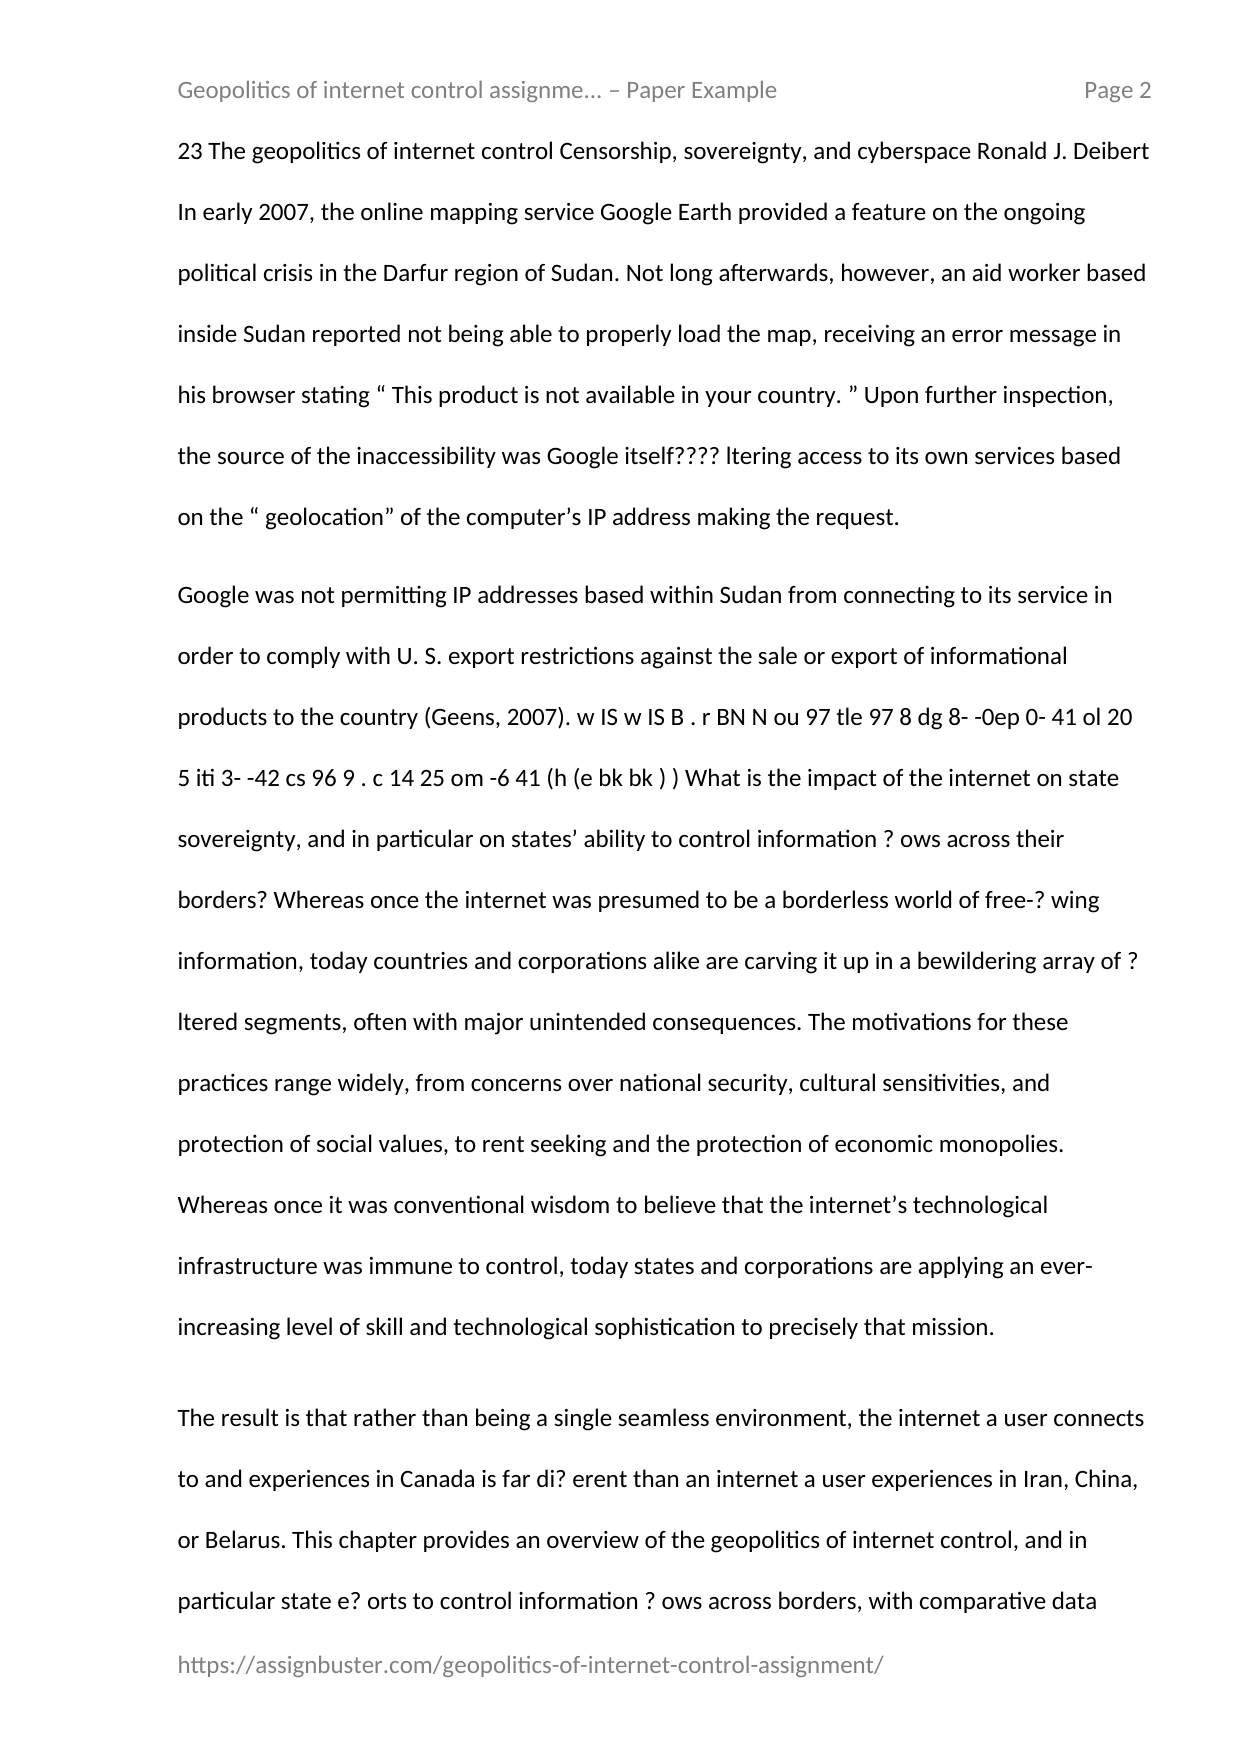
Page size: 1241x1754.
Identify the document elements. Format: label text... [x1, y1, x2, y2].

text 23 The geopolitics of internet control Censorship, sovereignty, and cyberspace Ronald J. Deibert In early 2007, the online mapping service Google Earth provided a feature on the ongoing political crisis in the Darfur region of Sudan. Not long afterwards, however, an aid worker based inside Sudan reported not being able to properly load the map, receiving an error message in his browser stating “ This product is not available in your country. ” Upon further inspection, the source of the inaccessibility was Google itself???? ltering access to its own services based on the “ geolocation” of the computer’s IP address making the request. [177, 135, 1152, 532]
text Google was not permitting IP addresses based within Sudan from connecting to its service in order to comply with U. S. export restrictions against the sale or export of informational products to the country (Geens, 2007). w IS w IS B . r BN N ou 97 tle 97 8 dg 8- -0ep 0- 41 ol 20 5 iti 3- -42 cs 96 9 . c 14 25 om -6 41 (h (e bk bk ) ) What is the impact of the internet on state sovereignty, and in particular on states’ ability to control information ? ows across their borders? Whereas once the internet was presumed to be a borderless world of free-? wing information, today countries and corporations alike are carving it up in a bewildering array of ? ltered segments, often with major unintended consequences. The motivations for these practices range widely, from concerns over national security, cultural sensitivities, and protection of social values, to rent seeking and the protection of economic monopolies. Whereas once it was conventional wisdom to believe that the internet’s technological infrastructure was immune to control, today states and corporations are applying an ever-increasing level of skill and technological sophistication to precisely that mission. [177, 579, 1152, 1342]
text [177, 1402, 1152, 1615]
